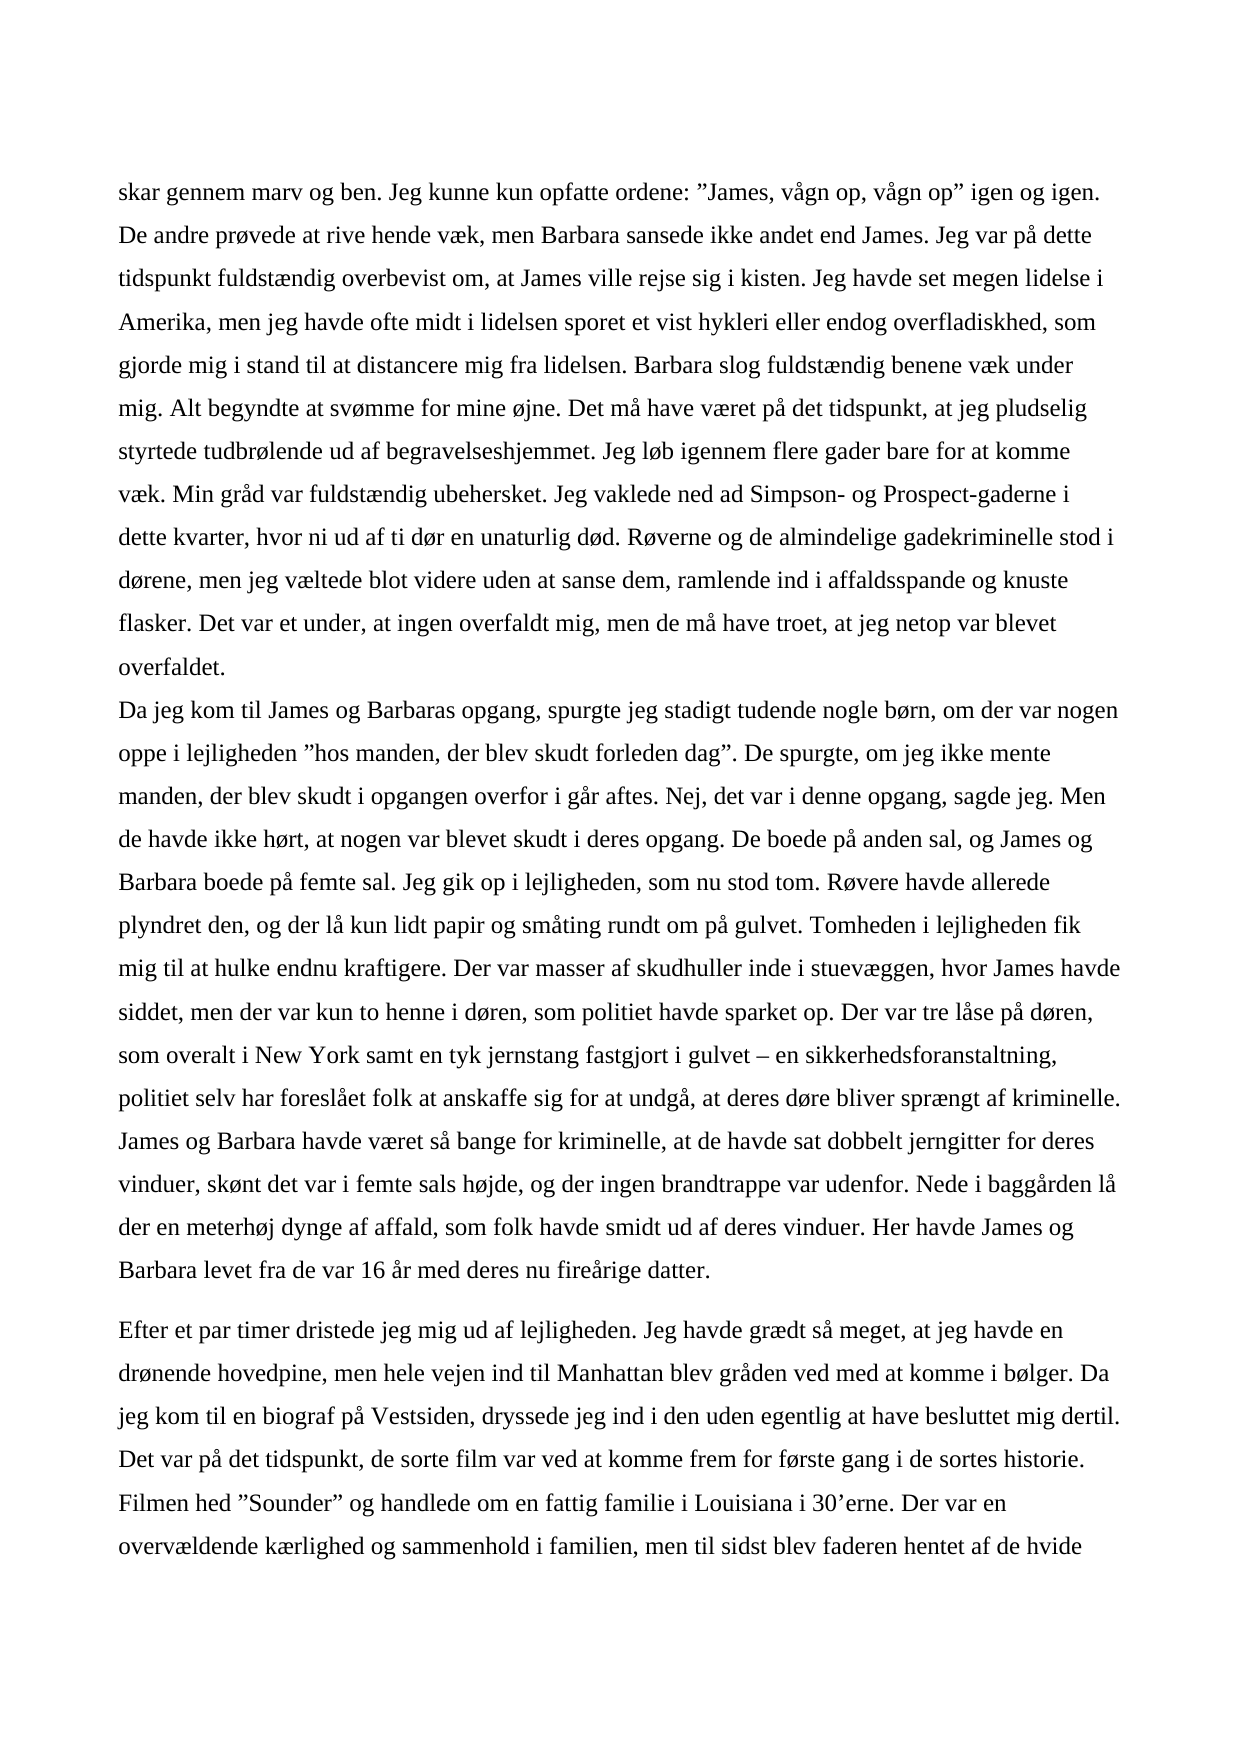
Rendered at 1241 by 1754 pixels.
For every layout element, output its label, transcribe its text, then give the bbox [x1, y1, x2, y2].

text Da jeg kom til James og Barbaras opgang, spurgte jeg stadigt tudende nogle børn, om der var nogen oppe i lejligheden ”hos manden, der blev skudt forleden dag”. De spurgte, om jeg ikke mente manden, der blev skudt i opgangen overfor i går aftes. Nej, det var i denne opgang, sagde jeg. Men de havde ikke hørt, at nogen var blevet skudt i deres opgang. De boede på anden sal, og James og Barbara boede på femte sal. Jeg gik op i lejligheden, som nu stod tom. Røvere havde allerede plyndret den, og der lå kun lidt papir og småting rundt om på gulvet. Tomheden i lejligheden fik mig til at hulke endnu kraftigere. Der var masser af skudhuller inde i stuevæggen, hvor James havde siddet, men der var kun to henne i døren, som politiet havde sparket op. Der var tre låse på døren, som overalt i New York samt en tyk jernstang fastgjort i gulvet – en sikkerhedsforanstaltning, politiet selv har foreslået folk at anskaffe sig for at undgå, at deres døre bliver sprængt af kriminelle. James og Barbara havde været så bange for kriminelle, at de havde sat dobbelt jerngitter for deres vinduer, skønt det var i femte sals højde, og der ingen brandtrappe var udenfor. Nede i baggården lå der en meterhøj dynge af affald, som folk havde smidt ud af deres vinduer. Her havde James og Barbara levet fra de var 16 år med deres nu fireårige datter. [118, 695, 1122, 1284]
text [118, 1315, 1122, 1559]
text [118, 177, 1122, 680]
